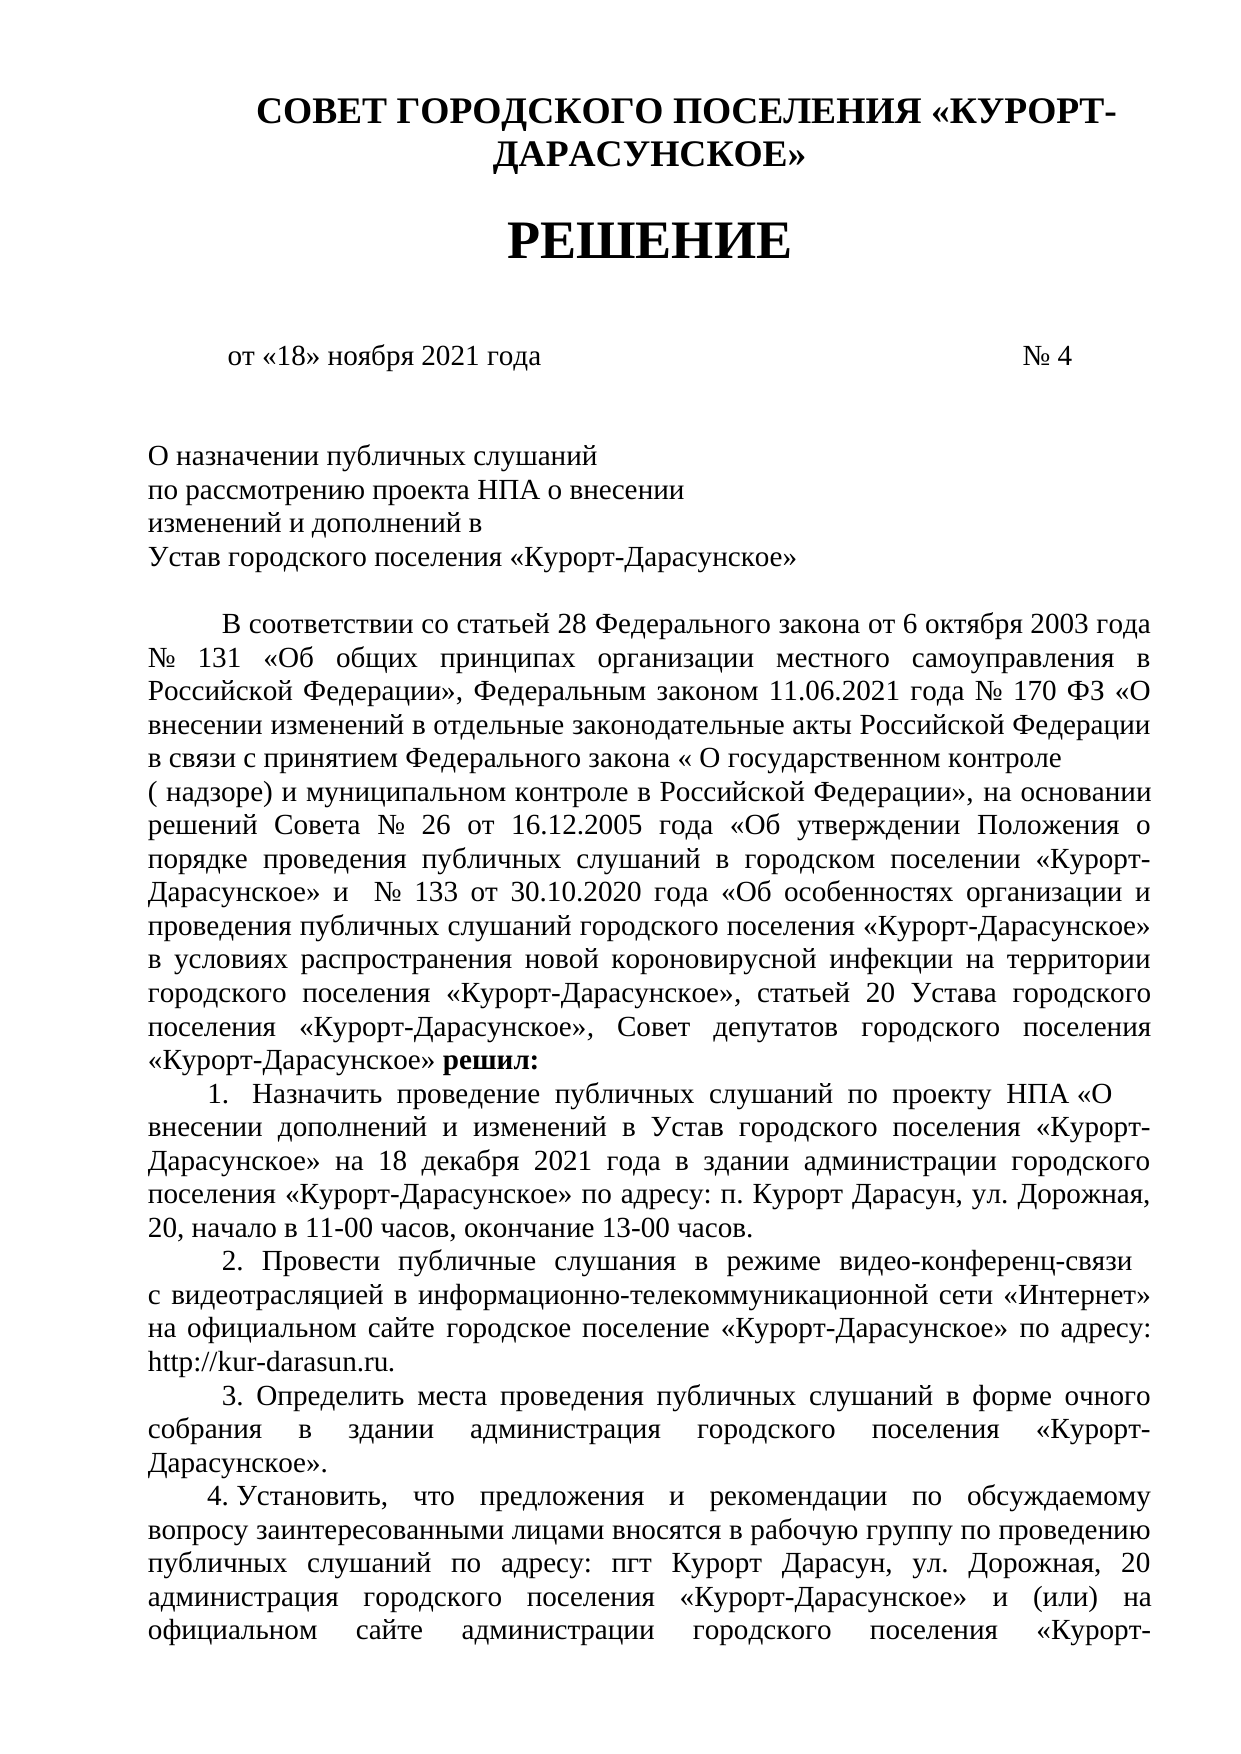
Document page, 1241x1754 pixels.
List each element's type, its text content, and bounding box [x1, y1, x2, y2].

text В соответствии со статьей 28 Федерального закона от 6 октября 2003 года № 131 «Об общих принципах организации местного самоуправления в Российской Федерации», Федеральным законом 11.06.2021 года № 170 ФЗ «О внесении изменений в отдельные законодательные акты Российской Федерации в связи с принятием Федерального закона « О государственном контроле [148, 606, 1152, 774]
text по рассмотрению проекта НПА о внесении [148, 472, 1152, 506]
text 3. Определить места проведения публичных слушаний в форме очного собрания в здании администрация городского поселения «Курорт-Дарасунское». [148, 1378, 1152, 1478]
list Назначить проведение публичных слушаний по проекту НПА «О [207, 1076, 1152, 1109]
text ( надзоре) и муниципальном контроле в Российской Федерации», на основании решений Совета № 26 от 16.12.2005 года «Об утверждении Положения о порядке проведения публичных слушаний в городском поселении «Курорт-Дарасунское» и № 133 от 30.10.2020 года «Об особенностях организации и проведения публичных слушаний городского поселения «Курорт-Дарасунское» в условиях распространения новой короновирусной инфекции на территории городского поселения «Курорт-Дарасунское», статьей 20 Устава городского поселения «Курорт-Дарасунское», Совет депутатов городского поселения «Курорт-Дарасунское» решил: [148, 774, 1152, 1076]
text от «18» ноября 2021 года № 4 [148, 338, 1152, 371]
text О назначении публичных слушаний [148, 438, 1152, 472]
text Устав городского поселения «Курорт-Дарасунское» [148, 539, 1152, 573]
text РЕШЕНИЕ [148, 208, 1152, 271]
text изменений и дополнений в [148, 506, 1152, 539]
text 2. Провести публичные слушания в режиме видео-конференц-связи с видеотрасляцией в информационно-телекоммуникационной сети «Интернет» на официальном сайте городское поселение «Курорт-Дарасунское» по адресу: http://kur-darasun.ru. [148, 1243, 1152, 1378]
text внесении дополнений и изменений в Устав городского поселения «Курорт-Дарасунское» на 18 декабря 2021 года в здании администрации городского поселения «Курорт-Дарасунское» по адресу: п. Курорт Дарасун, ул. Дорожная, 20, начало в 11-00 часов, окончание 13-00 часов. [148, 1109, 1152, 1243]
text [148, 1478, 1152, 1646]
title СОВЕТ ГОРОДСКОГО ПОСЕЛЕНИЯ «КУРОРТ-ДАРАСУНСКОЕ» [148, 89, 1152, 175]
